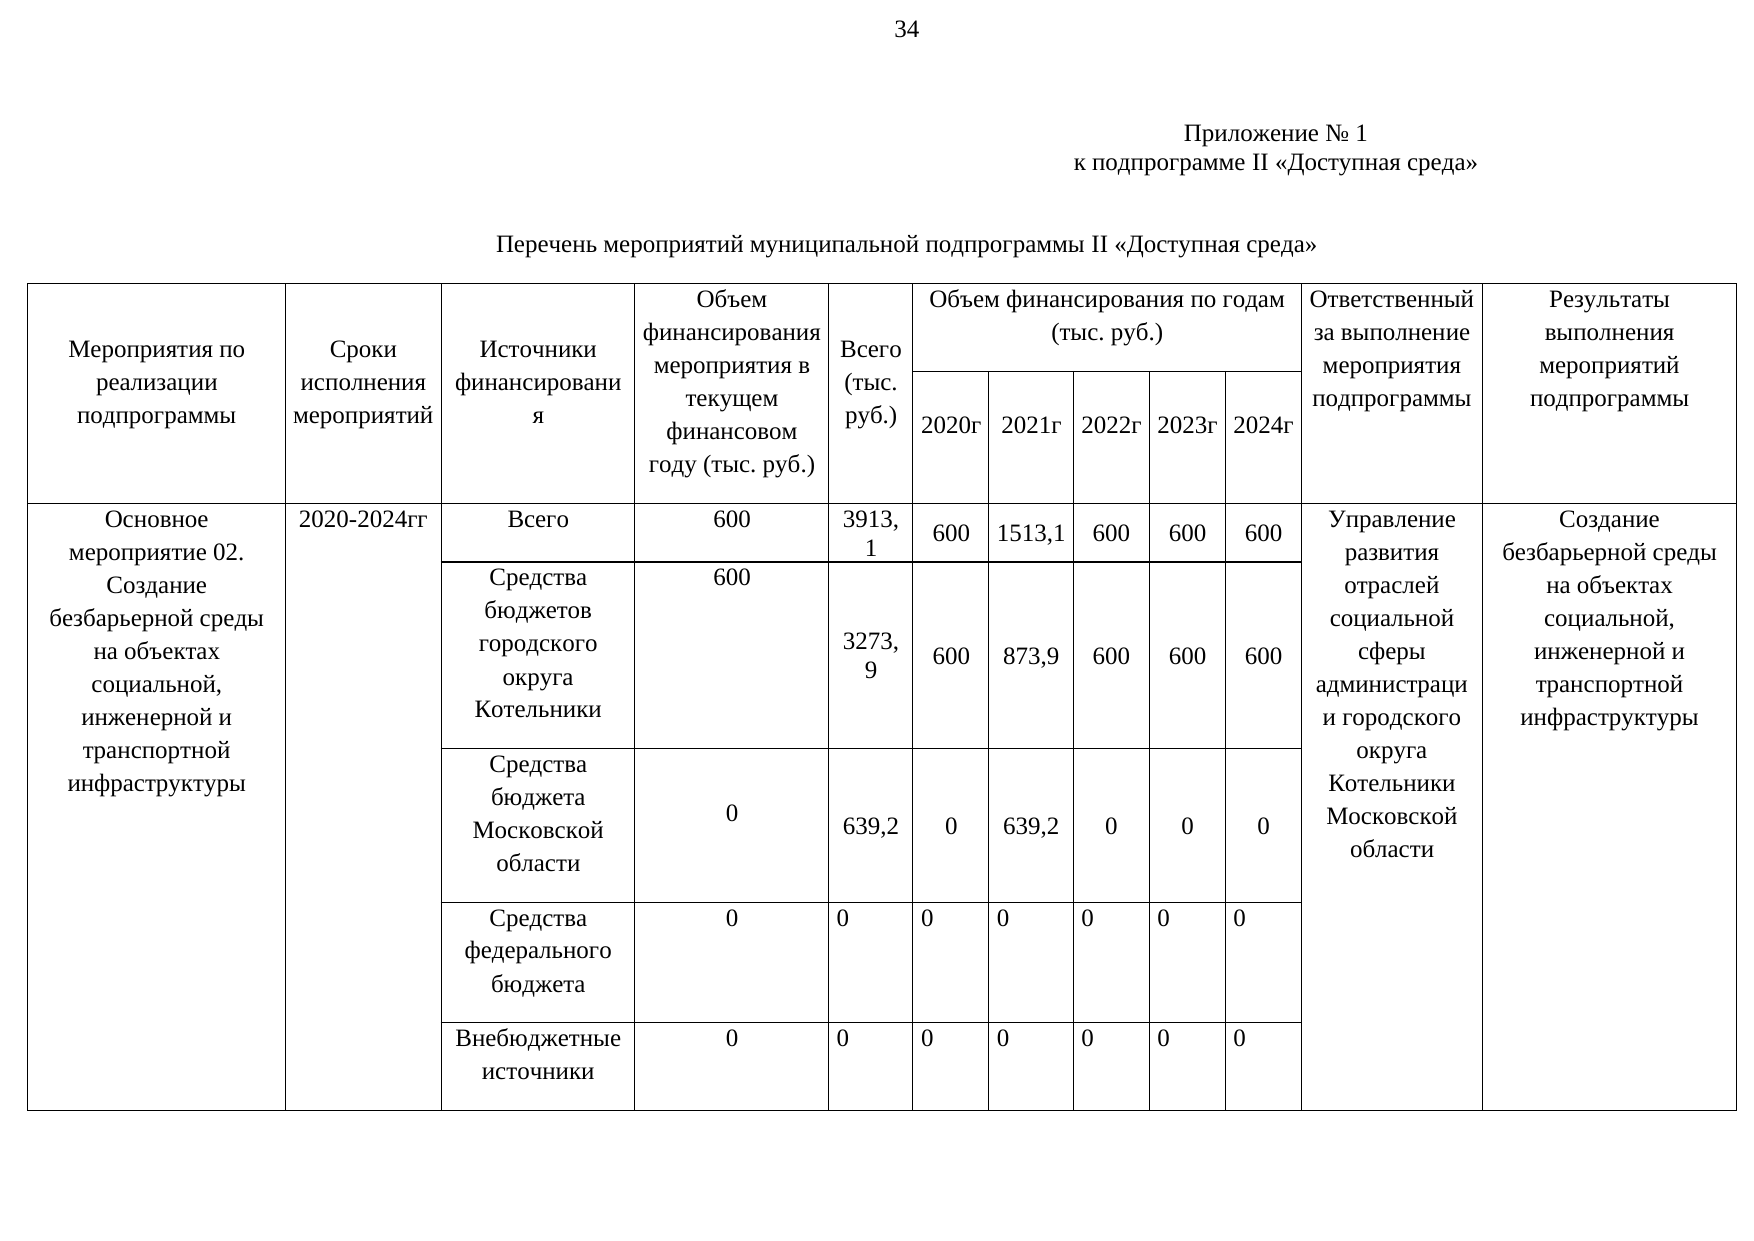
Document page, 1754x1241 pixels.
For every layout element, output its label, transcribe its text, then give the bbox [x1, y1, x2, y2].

table_cell 1513,1 [989, 504, 1073, 561]
table_cell Всего [442, 504, 634, 561]
table_cell 0 [913, 1023, 988, 1109]
table_cell 2020-2024гг [286, 504, 441, 1109]
table_cell 0 [989, 903, 1073, 1022]
table_cell 0 [1150, 1023, 1225, 1109]
table_cell 0 [1074, 749, 1149, 902]
table_cell 0 [913, 749, 988, 902]
table_cell 0 [829, 903, 912, 1022]
text Перечень мероприятий муниципальной подпрограммы II «Доступная среда» [118, 229, 1695, 258]
table_cell 873,9 [989, 563, 1073, 748]
table_cell 0 [1226, 1023, 1301, 1109]
table_cell 600 [913, 563, 988, 748]
table_cell 600 [1074, 563, 1149, 748]
table_header Источники финансирования [442, 284, 634, 503]
table_cell 600 [1150, 504, 1225, 561]
table_cell 600 [1074, 504, 1149, 561]
table_cell 0 [1074, 1023, 1149, 1109]
table_cell 0 [635, 749, 828, 902]
table_cell 0 [635, 903, 828, 1022]
table_cell 2022г [1074, 372, 1149, 503]
table_cell 3273,9 [829, 563, 912, 748]
table_cell 639,2 [989, 749, 1073, 902]
table_cell Средства бюджетов городского округа Котельники [442, 563, 634, 748]
table_cell 0 [1150, 903, 1225, 1022]
table_cell 2021г [989, 372, 1073, 503]
table_cell 600 [1226, 504, 1301, 561]
table_header Объем финансирования по годам (тыс. руб.) [913, 284, 1301, 371]
table_header Сроки исполнения мероприятий [286, 284, 441, 503]
table_header Мероприятия по реализации подпрограммы [28, 284, 285, 503]
table_header Ответственный за выполнение мероприятия подпрограммы [1302, 284, 1482, 503]
table_cell 2024г [1226, 372, 1301, 503]
table_cell 639,2 [829, 749, 912, 902]
table_header Объем финансирования мероприятия в текущем финансовом году (тыс. руб.) [635, 284, 828, 503]
table_cell 0 [1074, 903, 1149, 1022]
table_cell 2023г [1150, 372, 1225, 503]
table_cell Создание безбарьерной среды на объектах социальной, инженерной и транспортной инфраструктуры [1483, 504, 1736, 1109]
table_cell 600 [1150, 563, 1225, 748]
table_cell 600 [635, 504, 828, 561]
table_cell Управление развития отраслей социальной сферы администрации городского округа Котельники Московской области [1302, 504, 1482, 1109]
table_header Результаты выполнения мероприятий подпрограммы [1483, 284, 1736, 503]
table_cell 0 [829, 1023, 912, 1109]
table_cell 0 [1150, 749, 1225, 902]
table_cell 600 [913, 504, 988, 561]
table_cell Средства федерального бюджета [442, 903, 634, 1022]
table_cell Средства бюджета Московской области [442, 749, 634, 902]
table_cell 0 [1226, 903, 1301, 1022]
table_cell Основное мероприятие 02. Создание безбарьерной среды на объектах социальной, инженерной и транспортной инфраструктуры [28, 504, 285, 1109]
table_cell 600 [1226, 563, 1301, 748]
table_cell 3913,1 [829, 504, 912, 561]
table_cell 0 [913, 903, 988, 1022]
table_cell 2020г [913, 372, 988, 503]
text Приложение № 1 [856, 118, 1695, 147]
table_cell Внебюджетные источники [442, 1023, 634, 1109]
table_cell 600 [635, 563, 828, 748]
table_cell 0 [989, 1023, 1073, 1109]
table_header Всего (тыс. руб.) [829, 284, 912, 503]
table_cell 0 [1226, 749, 1301, 902]
text к подпрограмме II «Доступная среда» [856, 147, 1695, 176]
table_cell 0 [635, 1023, 828, 1109]
